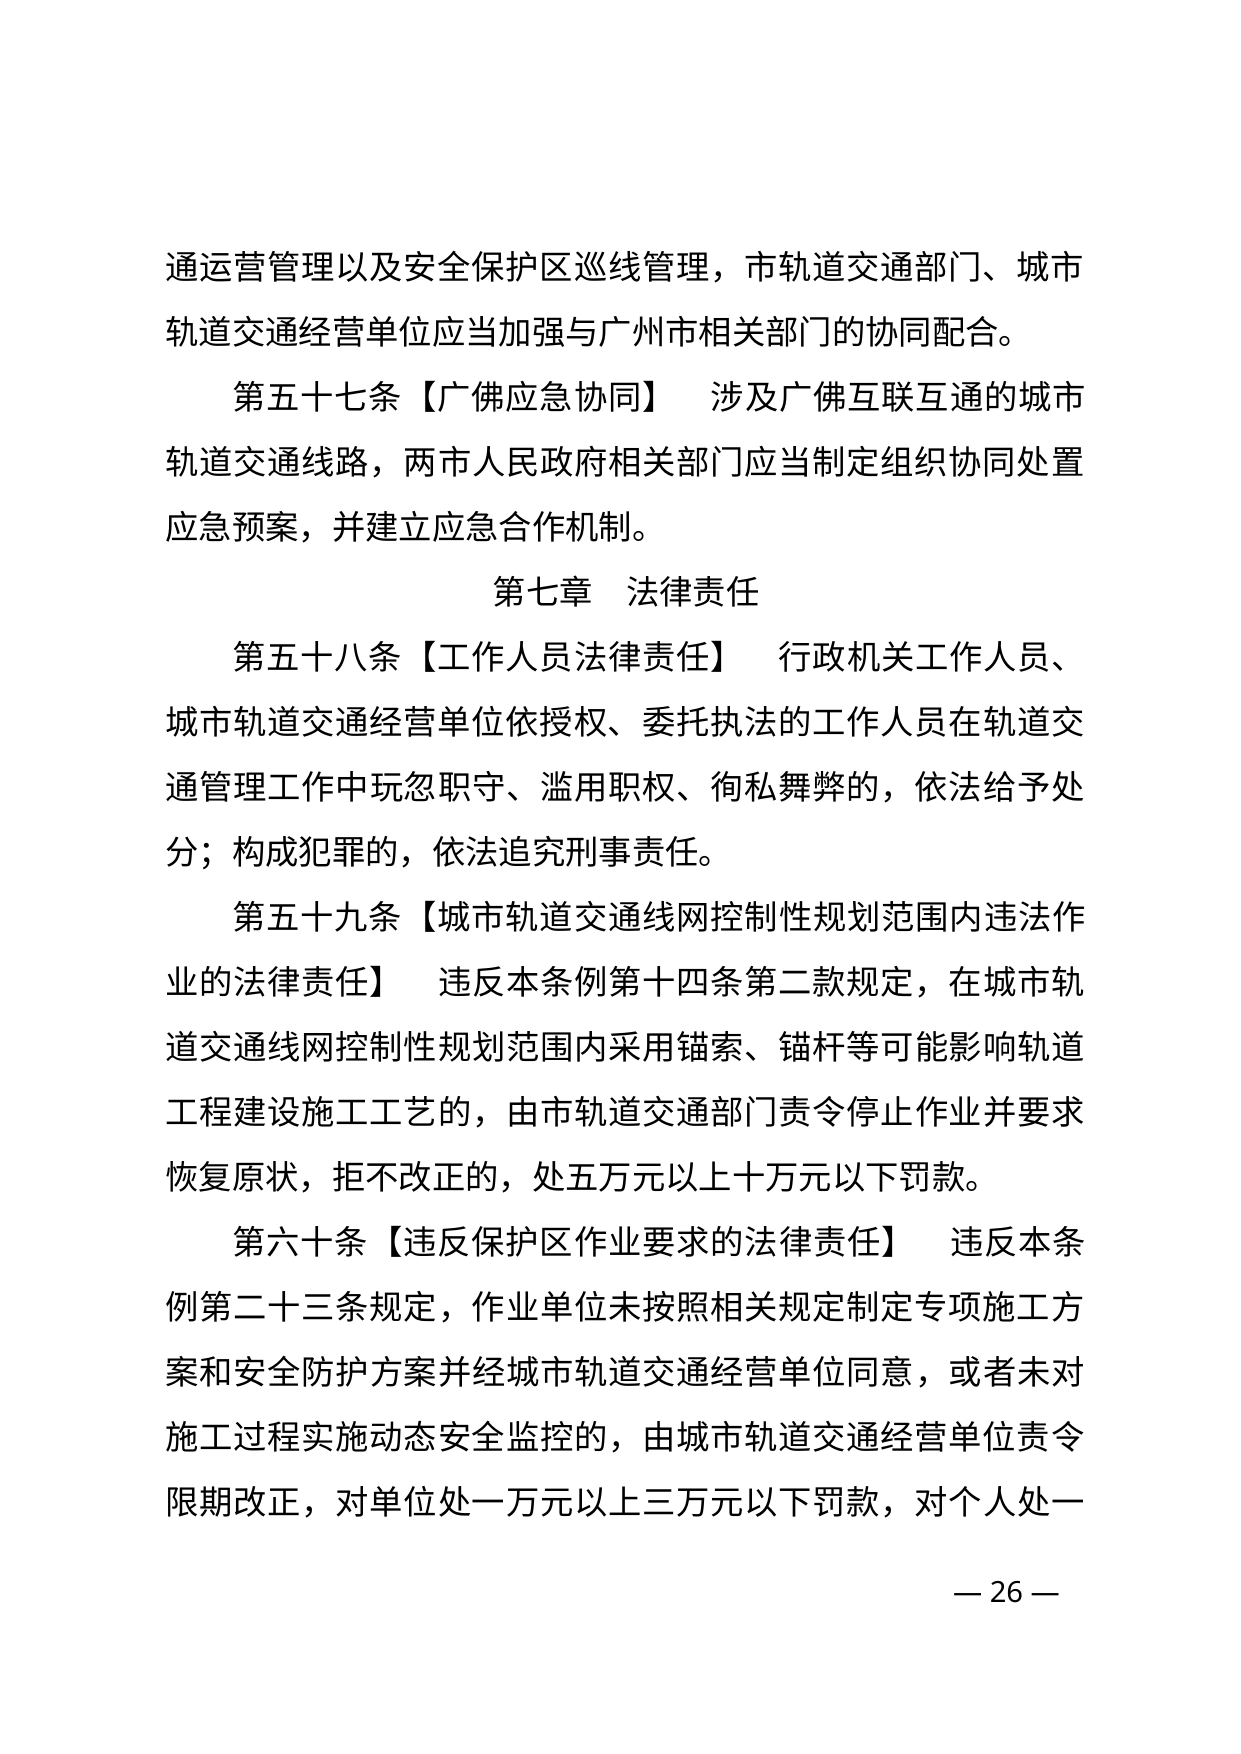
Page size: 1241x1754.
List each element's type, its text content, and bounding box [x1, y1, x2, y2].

text 第七章 法律责任 [165, 558, 1087, 623]
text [165, 233, 1087, 363]
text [165, 1208, 1087, 1533]
text 第五十九条【城市轨道交通线网控制性规划范围内违法作业的法律责任】 违反本条例第十四条第二款规定，在城市轨道交通线网控制性规划范围内采用锚索、锚杆等可能影响轨道工程建设施工工艺的，由市轨道交通部门责令停止作业并要求恢复原状，拒不改正的，处五万元以上十万元以下罚款。 [165, 883, 1087, 1208]
text 第五十七条【广佛应急协同】 涉及广佛互联互通的城市轨道交通线路，两市人民政府相关部门应当制定组织协同处置应急预案，并建立应急合作机制。 [165, 363, 1087, 558]
text 第五十八条【工作人员法律责任】 行政机关工作人员、城市轨道交通经营单位依授权、委托执法的工作人员在轨道交通管理工作中玩忽职守、滥用职权、徇私舞弊的，依法给予处分；构成犯罪的，依法追究刑事责任。 [165, 623, 1087, 883]
